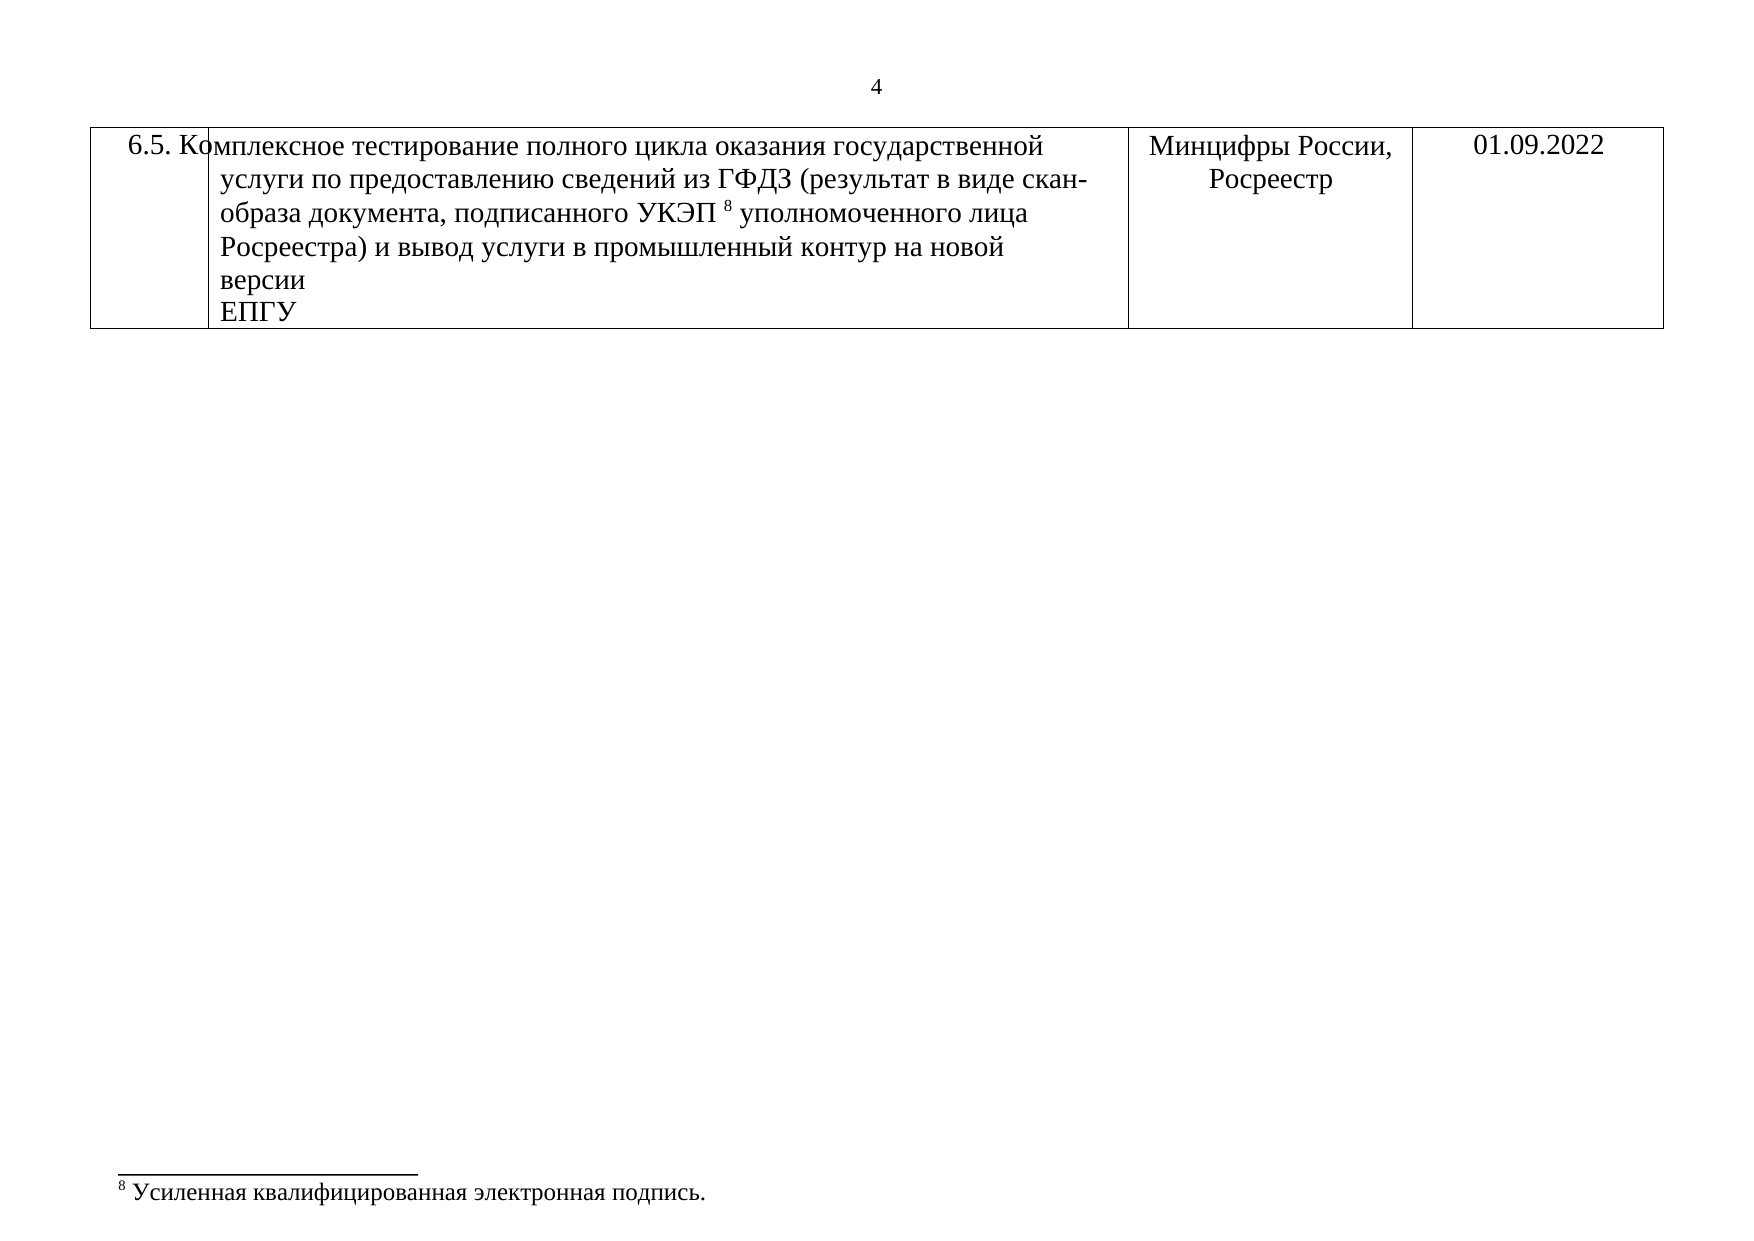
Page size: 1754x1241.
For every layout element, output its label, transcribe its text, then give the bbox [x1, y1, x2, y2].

table_header мплексное тестирование полного цикла оказания государственной услуги по предоставлению сведений из ГФДЗ (результат в виде скан- образа документа, подписанного УКЭП 8 уполномоченного лица Росреестра) и вывод услуги в промышленный контур на новой версии ЕПГУ [209, 128, 1128, 328]
table_header 6.5. Ко [91, 128, 208, 328]
table_header Минцифры России, Росреестр [1129, 128, 1412, 328]
text 8 Усиленная квалифицированная электронная подпись. [118, 1177, 1677, 1206]
table_header 01.09.2022 [1413, 128, 1663, 328]
